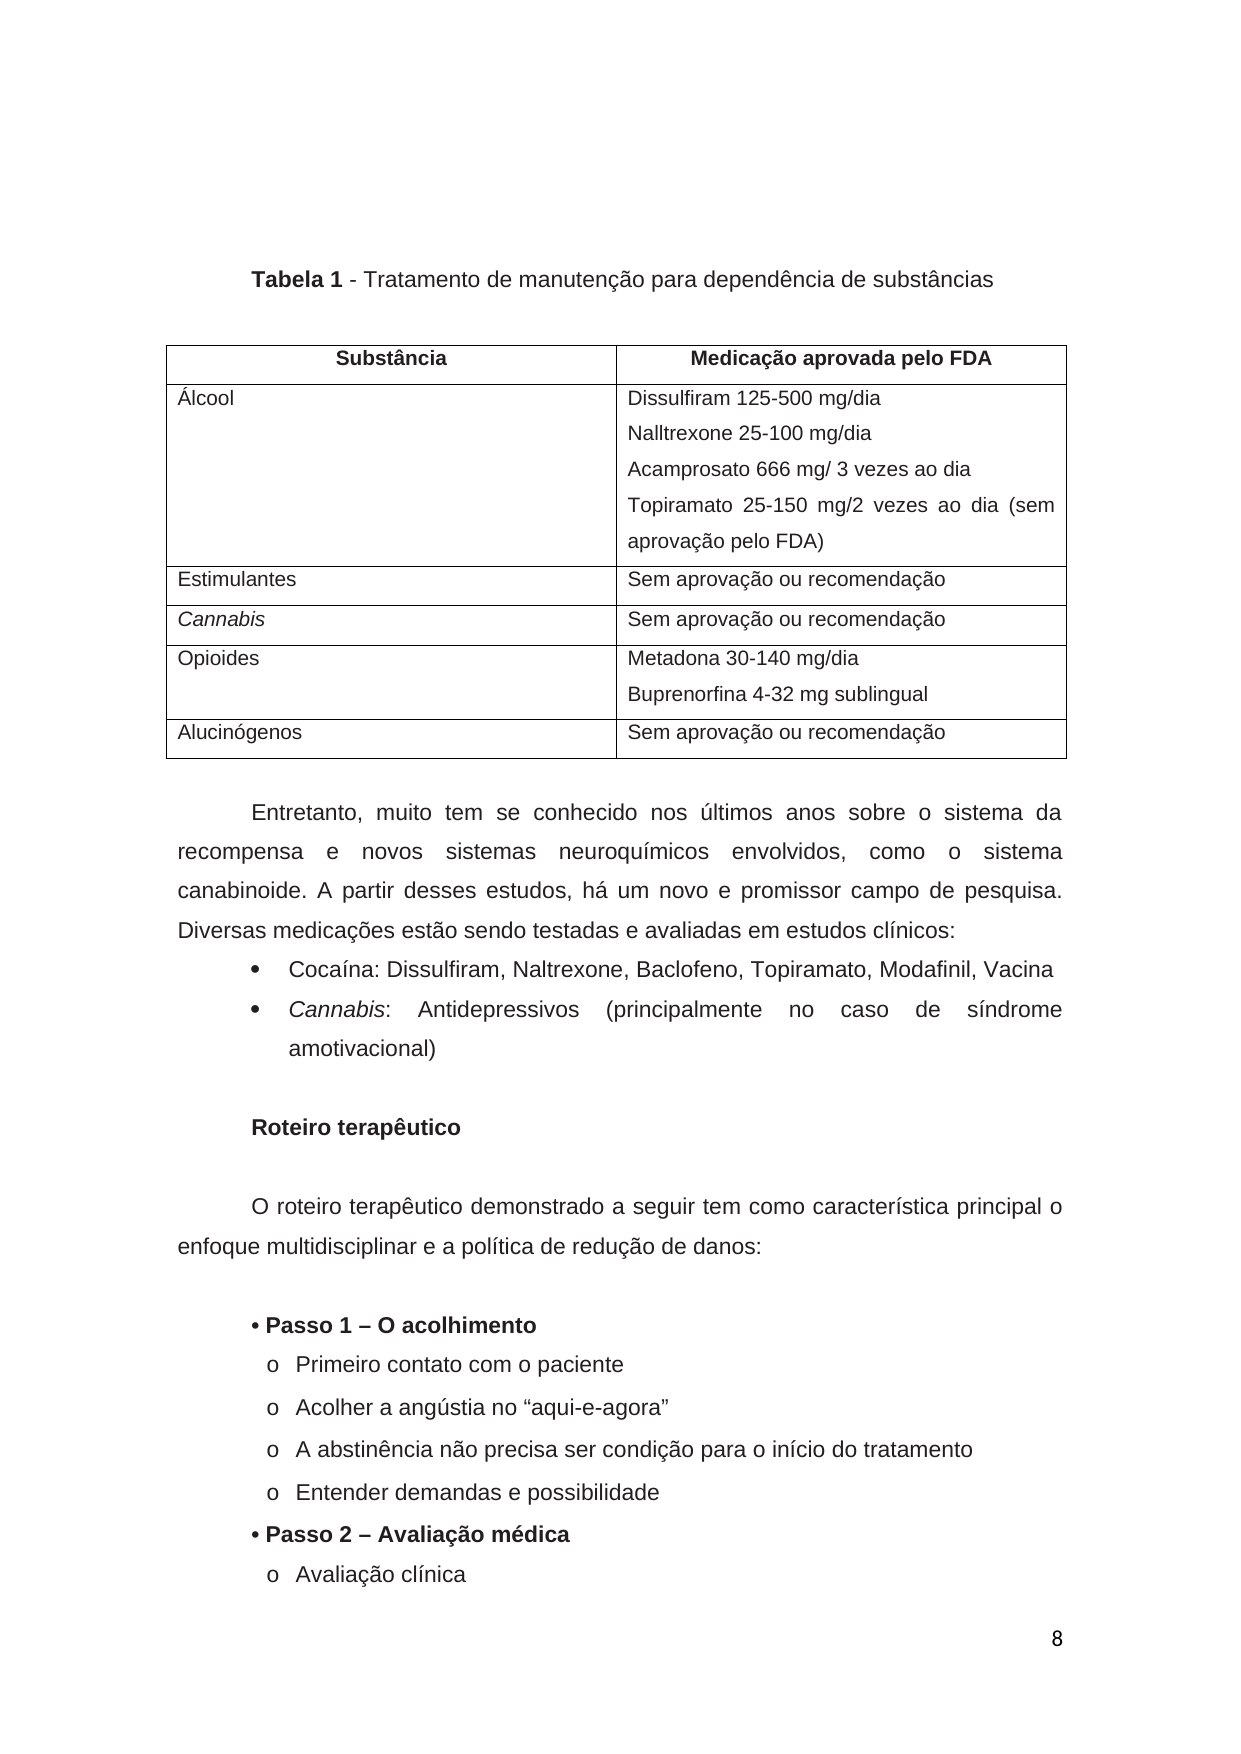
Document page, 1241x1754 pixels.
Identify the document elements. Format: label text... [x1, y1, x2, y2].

table_cell Metadona 30-140 mg/dia Buprenorfina 4-32 mg sublingual [617, 646, 1066, 719]
list A abstinência não precisa ser condição para o início do tratamento [266, 1436, 1063, 1464]
table_cell Dissulfiram 125-500 mg/dia Nalltrexone 25-100 mg/dia Acamprosato 666 mg/ 3 vezes ao dia Topiramato 25-150 mg/2 vezes ao dia (sem aprovação pelo FDA) [617, 385, 1066, 566]
table_cell Cannabis [167, 606, 616, 645]
text • Passo 1 – O acolhimento [177, 1312, 1063, 1338]
text Roteiro terapêutico [177, 1114, 1063, 1141]
table_cell Sem aprovação ou recomendação [617, 606, 1066, 645]
table_header Substância [167, 346, 616, 384]
table_cell Estimulantes [167, 567, 616, 605]
table_header Medicação aprovada pelo FDA [617, 346, 1066, 384]
list Acolher a angústia no “aqui-e-agora” [266, 1394, 1063, 1422]
text Entretanto, muito tem se conhecido nos últimos anos sobre o sistema da recompensa e novos sistemas neuroquímicos envolvidos, como o sistema canabinoide. A partir desses estudos, há um novo e promissor campo de pesquisa. Diversas medicações estão sendo testadas e avaliadas em estudos clínicos: [177, 798, 1063, 943]
list Avaliação clínica [266, 1561, 1063, 1589]
list Primeiro contato com o paciente [266, 1351, 1063, 1379]
table_cell Sem aprovação ou recomendação [617, 720, 1066, 758]
list Cocaína: Dissulfiram, Naltrexone, Baclofeno, Topiramato, Modafinil, Vacina [251, 956, 1063, 983]
table_cell Opioides [167, 646, 616, 719]
table_cell Sem aprovação ou recomendação [617, 567, 1066, 605]
text • Passo 2 – Avaliação médica [177, 1521, 1063, 1548]
text O roteiro terapêutico demonstrado a seguir tem como característica principal o enfoque multidisciplinar e a política de redução de danos: [177, 1193, 1063, 1259]
table_cell Álcool [167, 385, 616, 566]
list Cannabis: Antidepressivos (principalmente no caso de síndrome amotivacional) [251, 996, 1063, 1062]
list Entender demandas e possibilidade [266, 1479, 1063, 1507]
table_cell Alucinógenos [167, 720, 616, 758]
text Tabela 1 - Tratamento de manutenção para dependência de substâncias [177, 266, 1063, 292]
